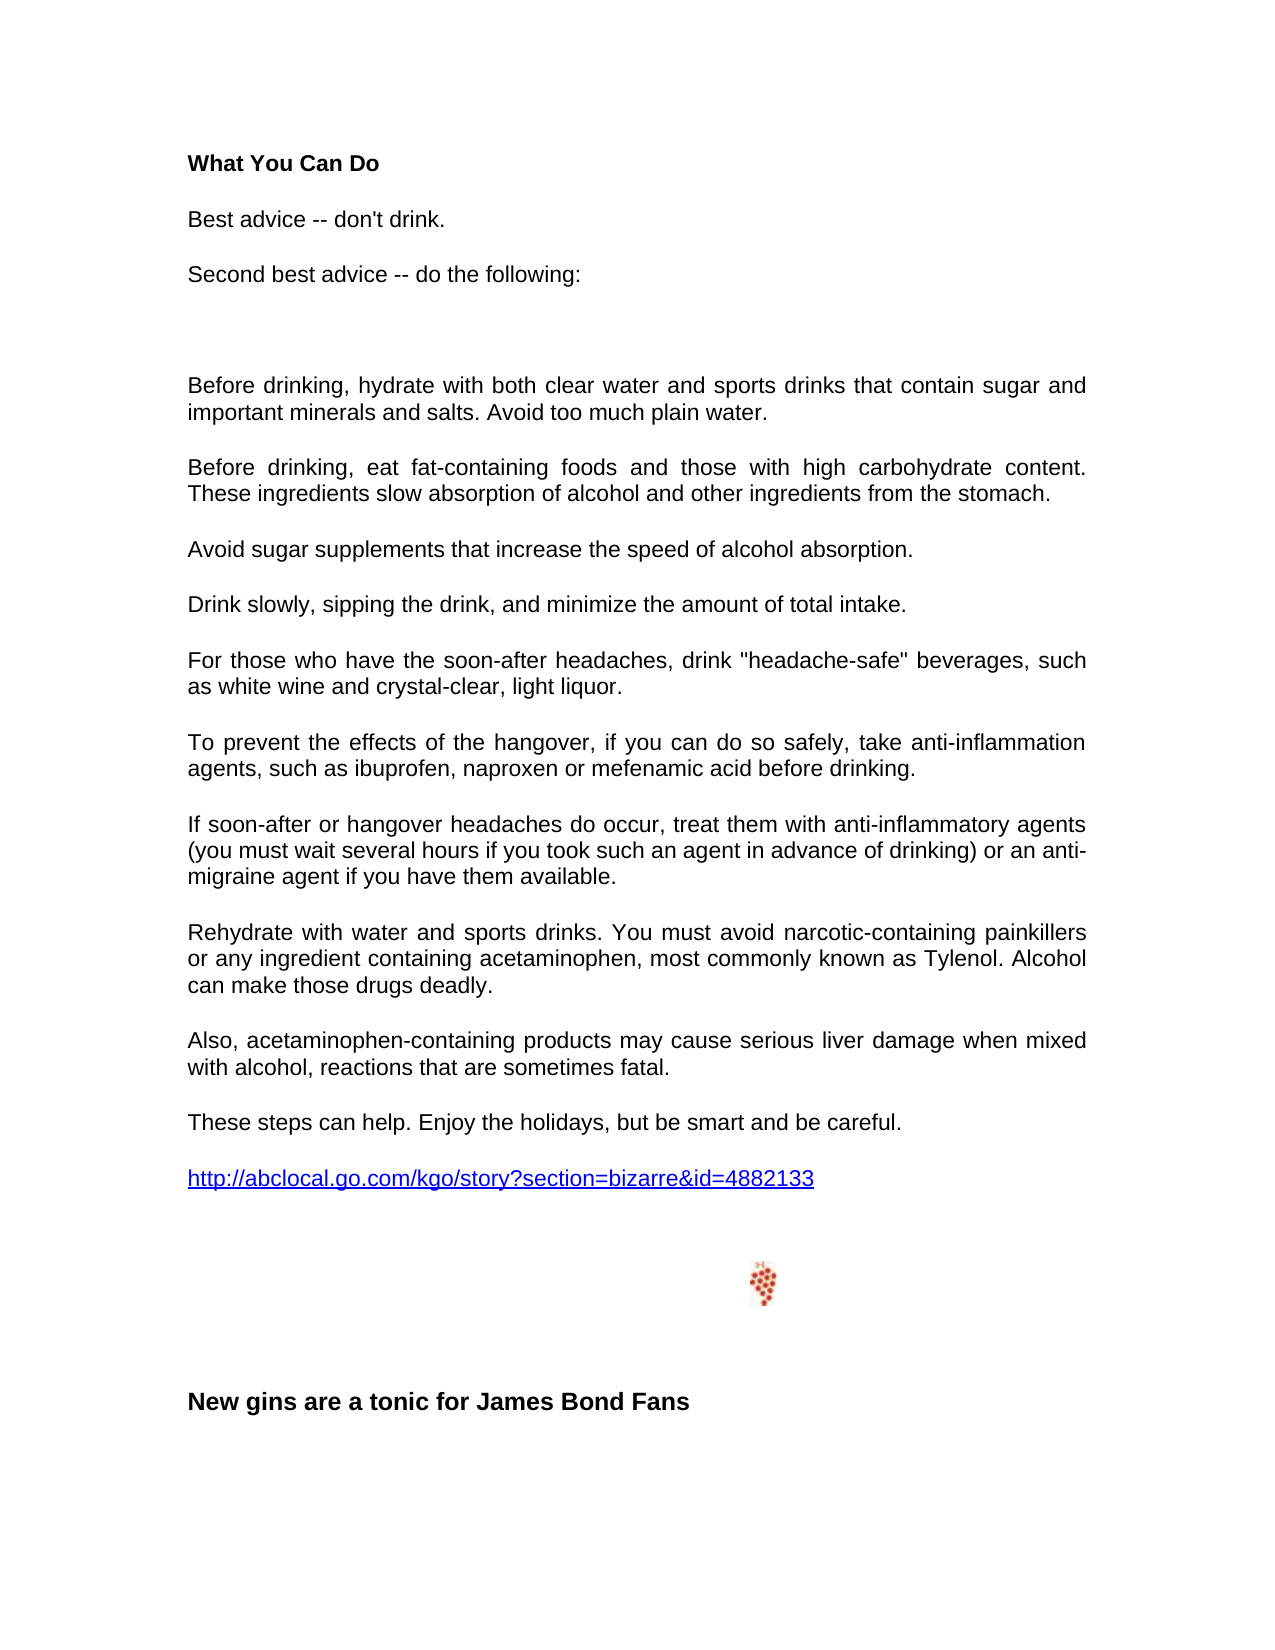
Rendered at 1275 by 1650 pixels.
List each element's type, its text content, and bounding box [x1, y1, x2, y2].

text Drink slowly, sipping the drink, and minimize the amount of total intake. [187, 591, 1087, 618]
text What You Can Do [187, 150, 1087, 176]
text Best advice -- don't drink. [187, 206, 1087, 232]
text To prevent the effects of the hangover, if you can do so safely, take anti-inflammation agents, such as ibuprofen, naproxen or mefenamic acid before drinking. [187, 729, 1087, 781]
text Avoid sugar supplements that increase the speed of alcohol absorption. [187, 536, 1087, 562]
picture [750, 1261, 777, 1306]
text These steps can help. Enjoy the holidays, but be smart and be careful. [187, 1109, 1087, 1135]
text Also, acetaminophen-containing products may cause serious liver damage when mixed with alcohol, reactions that are sometimes fatal. [187, 1027, 1087, 1080]
text Before drinking, eat fat-containing foods and those with high carbohydrate content. These ingredients slow absorption of alcohol and other ingredients from the stomach. [187, 454, 1087, 507]
text New gins are a tonic for James Bond Fans [187, 1387, 1087, 1415]
text If soon-after or hangover headaches do occur, treat them with anti-inflammatory agents (you must wait several hours if you took such an agent in advance of drinking) or an anti-migraine agent if you have them available. [187, 811, 1087, 890]
text For those who have the soon-after headaches, drink "headache-safe" beverages, such as white wine and crystal-clear, light liquor. [187, 647, 1087, 699]
text http://abclocal.go.com/kgo/story?section=bizarre&id=4882133 [187, 1164, 1087, 1191]
text Rehydrate with water and sports drinks. You must avoid narcotic-containing painkillers or any ingredient containing acetaminophen, most commonly known as Tylenol. Alcohol can make those drugs deadly. [187, 919, 1087, 998]
text Second best advice -- do the following: [187, 261, 1087, 287]
text Before drinking, hydrate with both clear water and sports drinks that contain sugar and important minerals and salts. Avoid too much plain water. [187, 372, 1087, 425]
